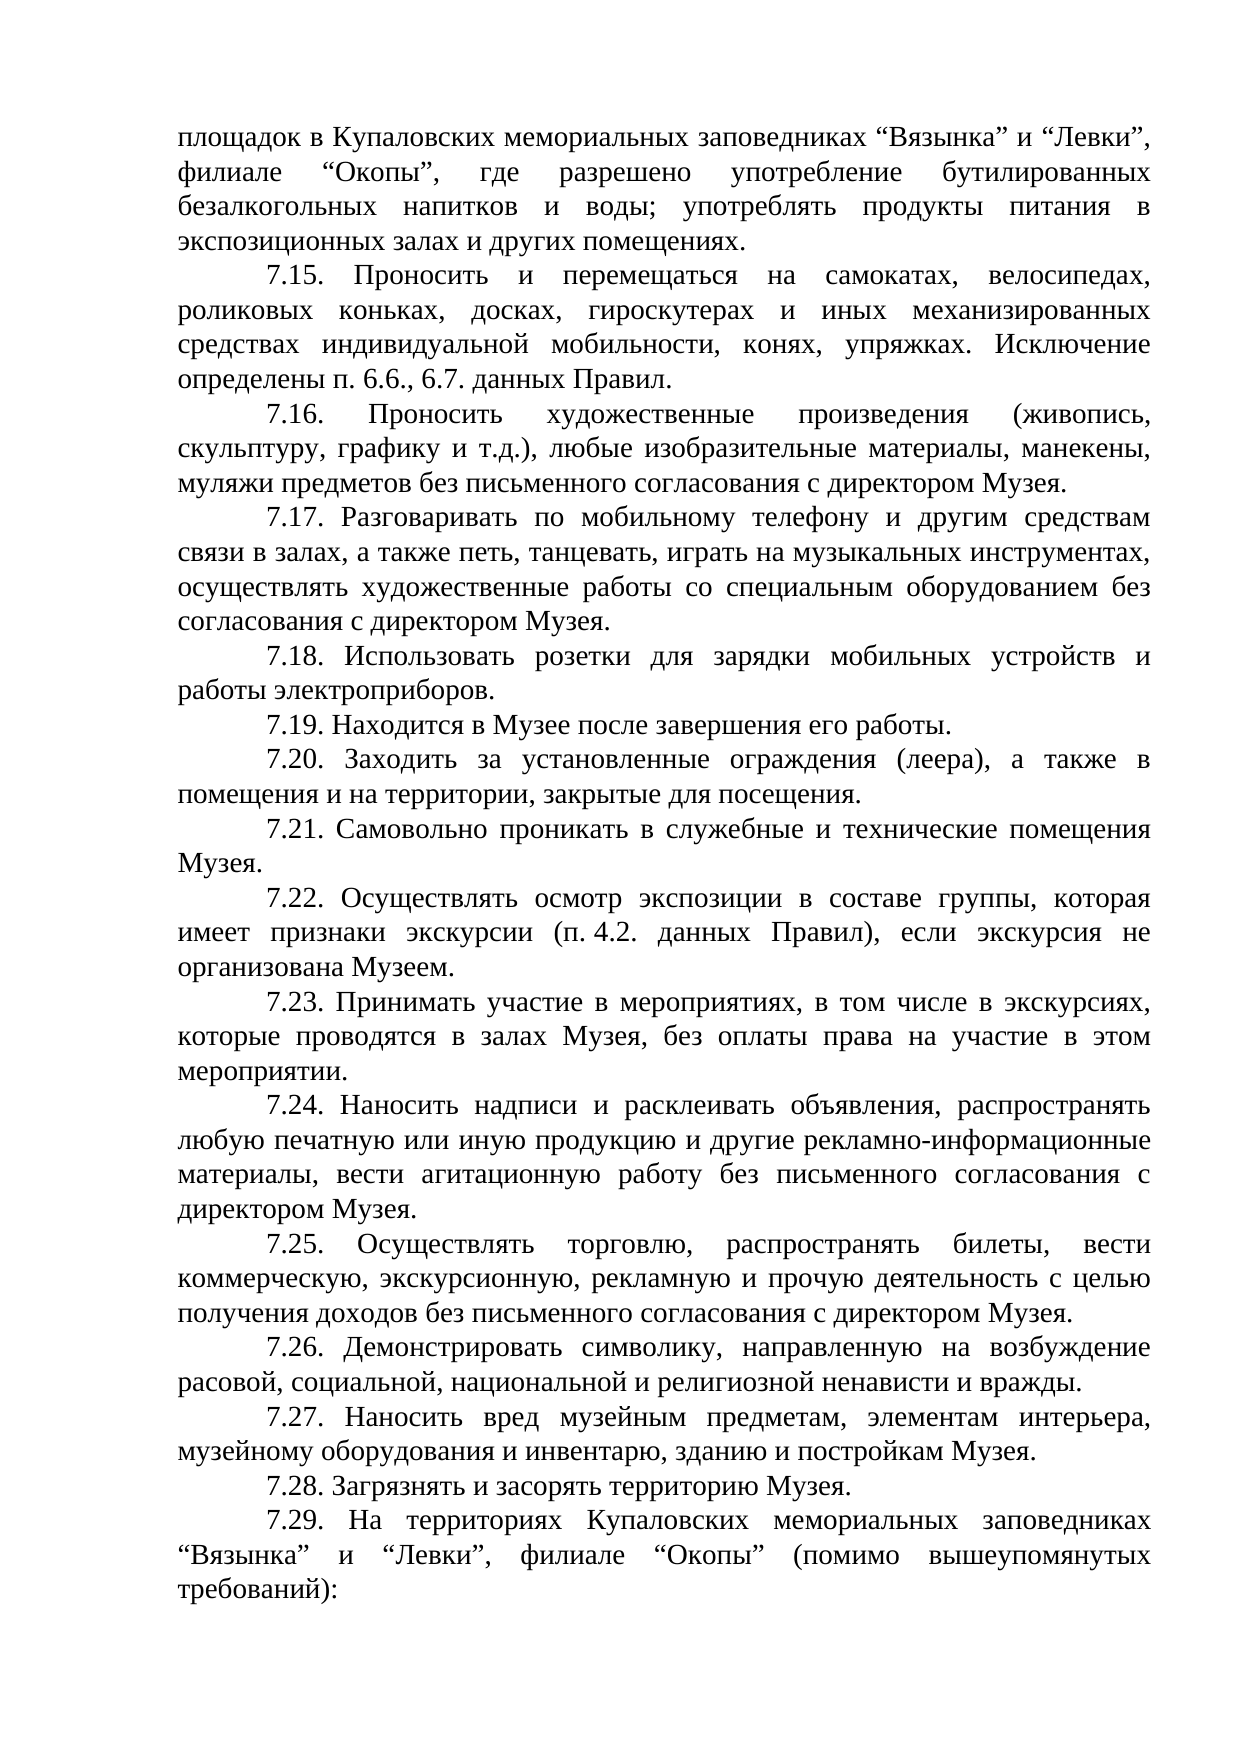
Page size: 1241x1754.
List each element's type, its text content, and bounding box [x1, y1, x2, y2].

text 7.28. Загрязнять и засорять территорию Музея. [177, 1467, 1152, 1501]
text 7.19. Находится в Музее после завершения его работы. [177, 706, 1152, 741]
text 7.16. Проносить художественные произведения (живопись, скульптуру, графику и т.д.), любые изобразительные материалы, манекены, муляжи предметов без письменного согласования с директором Музея. [177, 395, 1152, 498]
text 7.23. Принимать участие в мероприятиях, в том числе в экскурсиях, которые проводятся в залах Музея, без оплаты права на участие в этом мероприятии. [177, 983, 1152, 1086]
text 7.22. Осуществлять осмотр экспозиции в составе группы, которая имеет признаки экскурсии (п. 4.2. данных Правил), если экскурсия не организована Музеем. [177, 879, 1152, 983]
text 7.18. Использовать розетки для зарядки мобильных устройств и работы электроприборов. [177, 637, 1152, 706]
text 7.15. Проносить и перемещаться на самокатах, велосипедах, роликовых коньках, досках, гироскутерах и иных механизированных средствах индивидуальной мобильности, конях, упряжках. Исключение определены п. 6.6., 6.7. данных Правил. [177, 256, 1152, 395]
text 7.17. Разговаривать по мобильному телефону и другим средствам связи в залах, а также петь, танцевать, играть на музыкальных инструментах, осуществлять художественные работы со специальным оборудованием без согласования с директором Музея. [177, 498, 1152, 637]
text 7.29. На территориях Купаловских мемориальных заповедниках “Вязынка” и “Левки”, филиале “Окопы” (помимо вышеупомянутых требований): [177, 1501, 1152, 1605]
text 7.25. Осуществлять торговлю, распространять билеты, вести коммерческую, экскурсионную, рекламную и прочую деятельность с целью получения доходов без письменного согласования с директором Музея. [177, 1225, 1152, 1328]
text 7.26. Демонстрировать символику, направленную на возбуждение расовой, социальной, национальной и религиозной ненависти и вражды. [177, 1328, 1152, 1398]
text 7.24. Наносить надписи и расклеивать объявления, распространять любую печатную или иную продукцию и другие рекламно-информационные материалы, вести агитационную работу без письменного согласования с директором Музея. [177, 1086, 1152, 1225]
text 7.21. Самовольно проникать в служебные и технические помещения Музея. [177, 810, 1152, 879]
text 7.27. Наносить вред музейным предметам, элементам интерьера, музейному оборудования и инвентарю, зданию и постройкам Музея. [177, 1398, 1152, 1467]
text 7.20. Заходить за установленные ограждения (леера), а также в помещения и на территории, закрытые для посещения. [177, 741, 1152, 810]
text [177, 118, 1152, 256]
